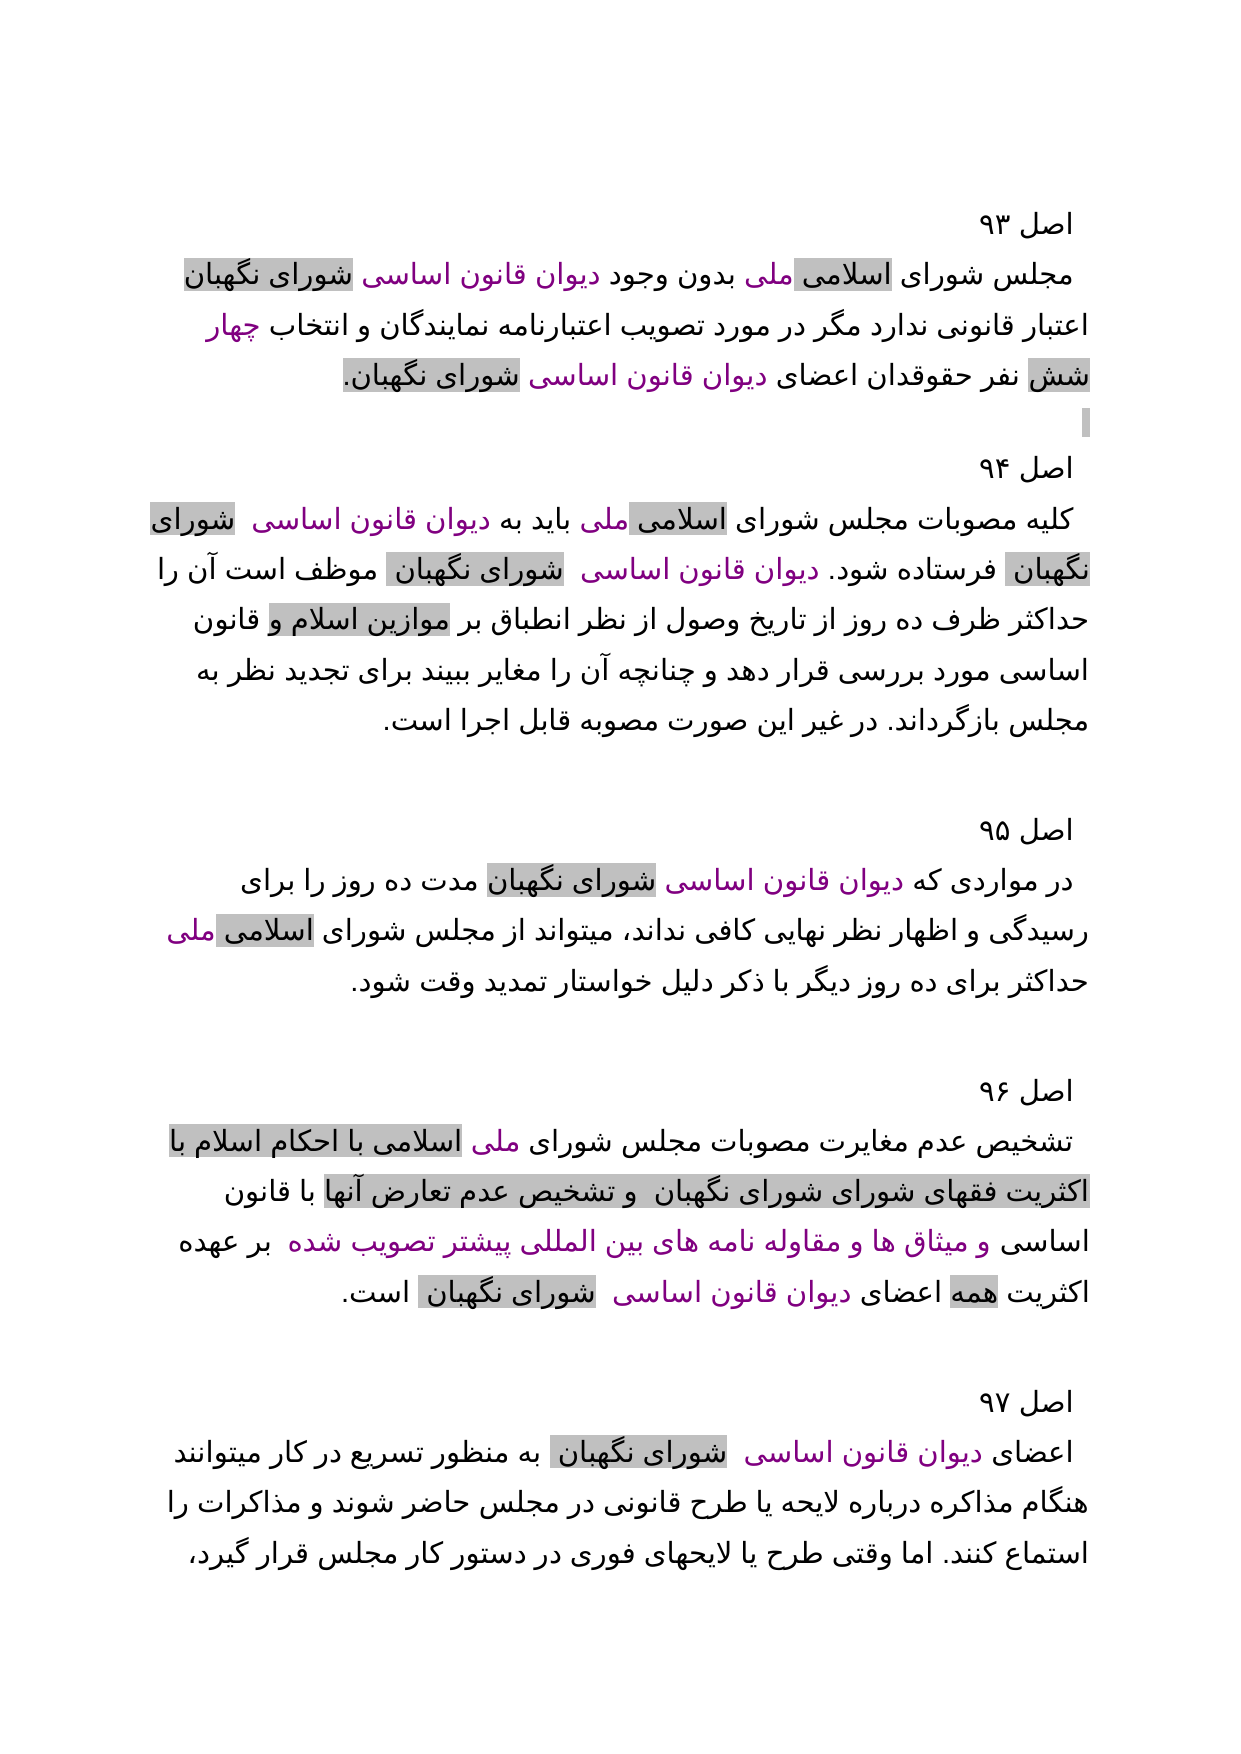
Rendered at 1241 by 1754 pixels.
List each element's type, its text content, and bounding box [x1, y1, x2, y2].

text تشخيص عدم مغايرت مصوبات مجلس شوراى ملى اسلامى با احكام اسلام با اكثريت فقهاى شوراى شوراى نگهبان و تشخيص عدم تعارض آنها با قانون اساسى و ميثاق ها و مقاوله نامه هاى بين المللى پيشتر تصويب شده بر عهده اكثريت همه اعضاى ديوان قانون اساسى شوراى نگهبان است. [148, 1124, 1090, 1308]
text اصل ۹۵ [148, 813, 1090, 846]
text مجلس شوراى اسلامى ملى بدون وجود ديوان قانون اساسى شوراى نگهبان اعتبار قانونى ندارد مگر در مورد تصويب اعتبارنامه نمايندگان و انتخاب چهار شش نفر حقوقدان اعضاى ديوان قانون اساسى شوراى نگهبان. [148, 257, 1090, 392]
text كليه مصوبات مجلس شوراى اسلامى ملى بايد به ديوان قانون اساسى شوراى نگهبان فرستاده شود. ديوان قانون اساسى شوراى نگهبان موظف است آن را حداكثر ظرف ده روز از تاريخ وصول از نظر انطباق بر موازين اسلام و قانون اساسى مورد بررسى قرار دهد و چنانچه آن را مغاير ببيند براى تجديد نظر به مجلس بازگرداند. در غير اين صورت مصوبه قابل اجرا است. [148, 502, 1090, 737]
text اصل ۹۶ [148, 1073, 1090, 1107]
text اصل ۹٣ [148, 207, 1090, 241]
text در مواردى كه ديوان قانون اساسى شوراى نگهبان مدت ده روز را براى رسيدگى و اظهار نظر نهايى كافى نداند، ميتواند از مجلس شوراى اسلامى ملى حداكثر براى ده روز ديگر با ذكر دليل خواستار تمديد وقت شود. [148, 863, 1090, 997]
text اصل ۹۴ [148, 451, 1090, 485]
text اصل ۹۷ [148, 1385, 1090, 1418]
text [148, 1435, 1090, 1569]
